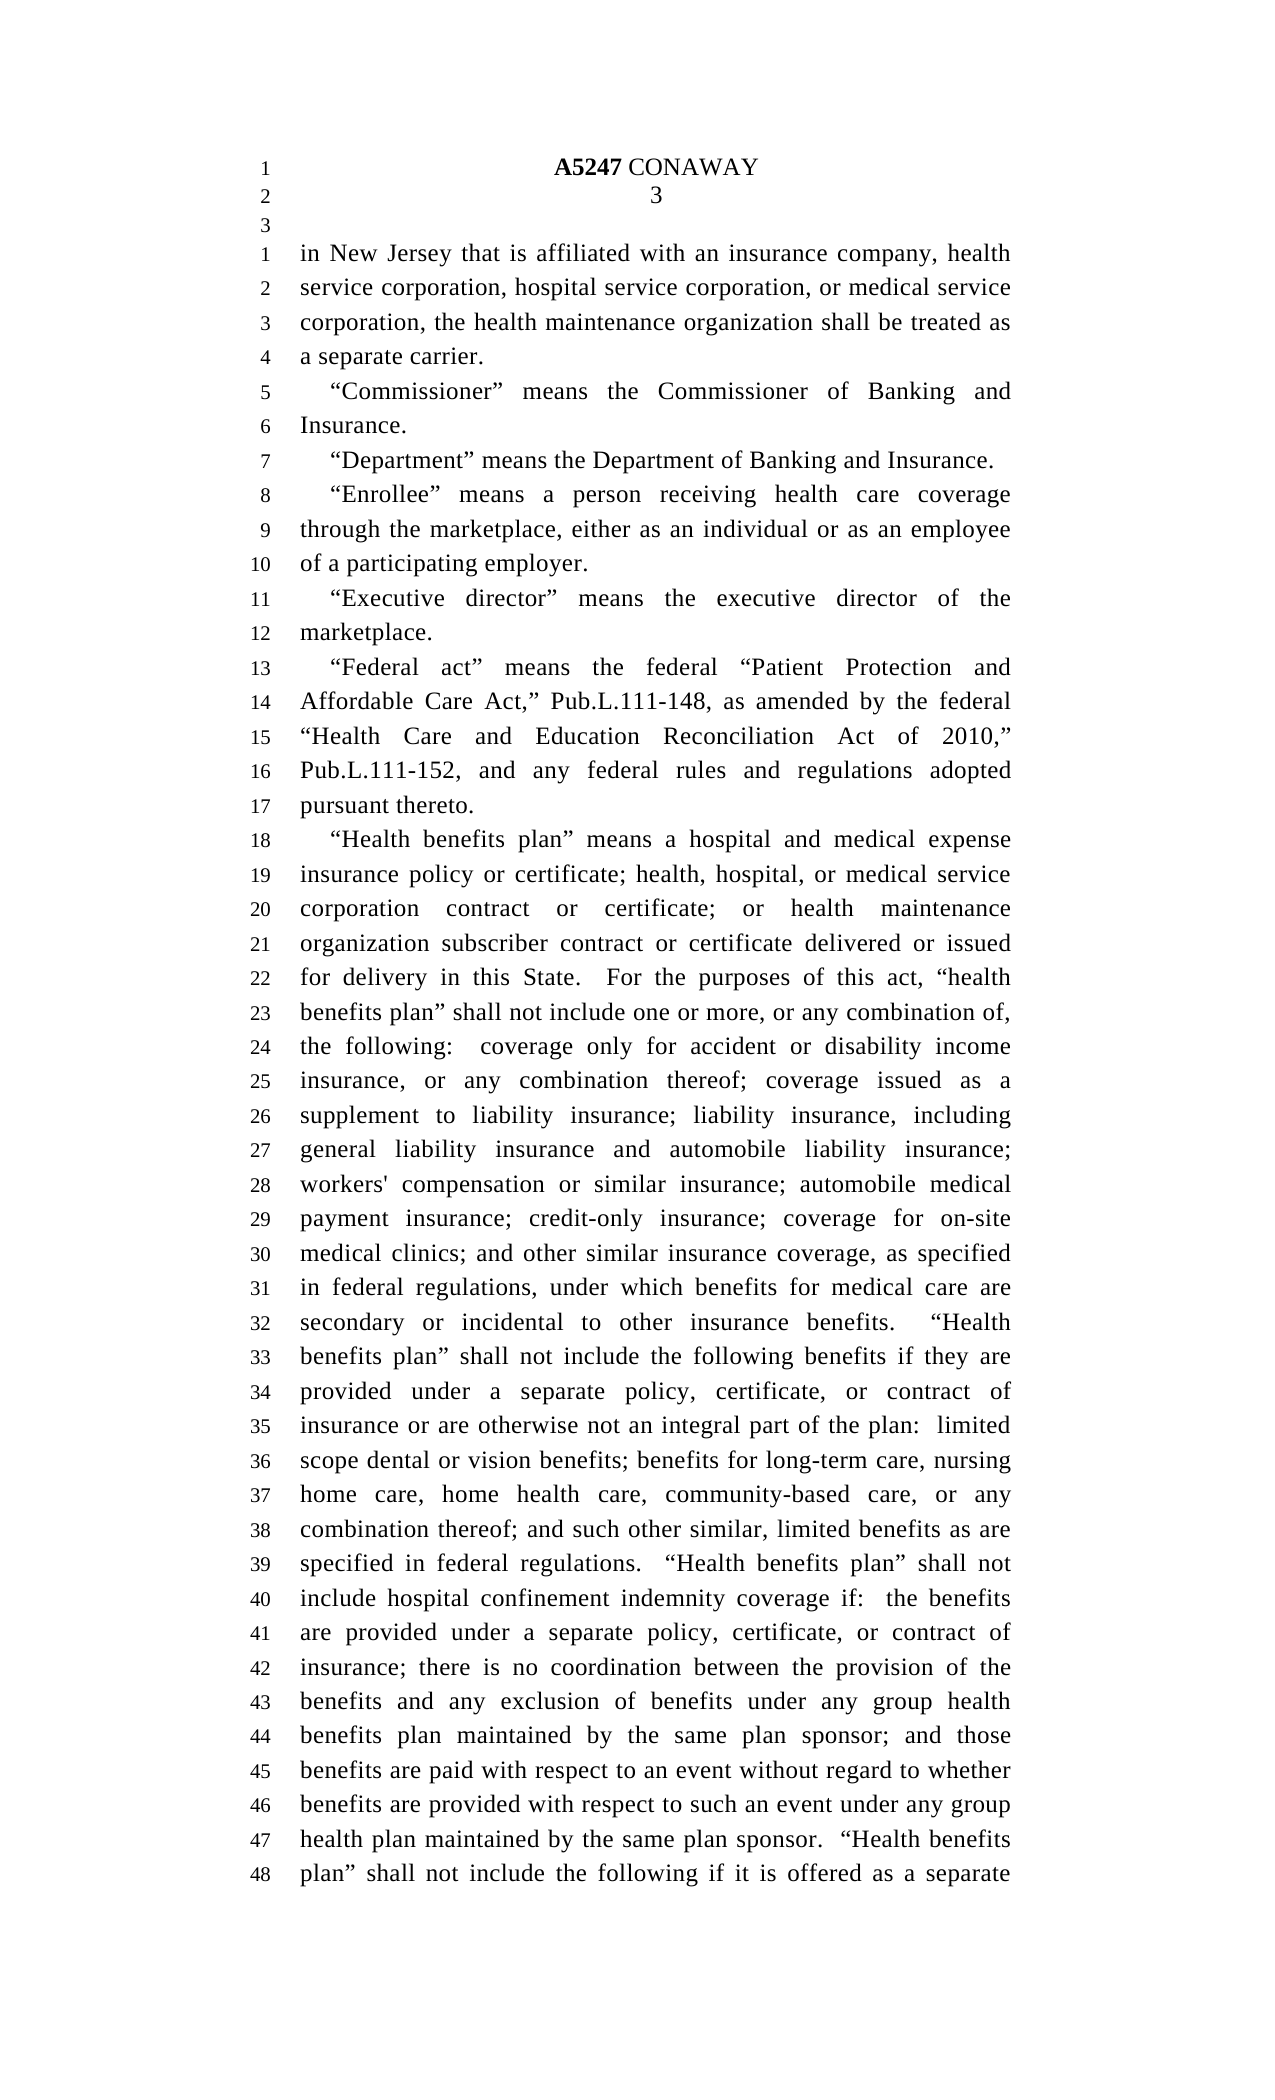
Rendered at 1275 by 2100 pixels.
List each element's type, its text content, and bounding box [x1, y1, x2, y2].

text “Federal act” means the federal “ient Protection and Affordable Care Act,” Pub.L.111-148, as amended by the federal “Health Care and Education Reconciliation Act of 2010,” Pub.L.111-152, and any federal rules and regulations adopted pursuant thereto. [300, 652, 1012, 818]
text “Department” means the Department of Banking and Insurance. [300, 445, 1012, 474]
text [300, 824, 1012, 1887]
text “Enrollee” means a person receiving health care coverage through the marketplace, either as an individual or as an employee of a participating employer. [300, 479, 1012, 577]
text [300, 238, 1012, 370]
text “Executive director” means the executive director of the marketplace. [300, 583, 1012, 646]
text “Commissioner” means the Commissioner of Banking and Insurance. [300, 376, 1012, 439]
